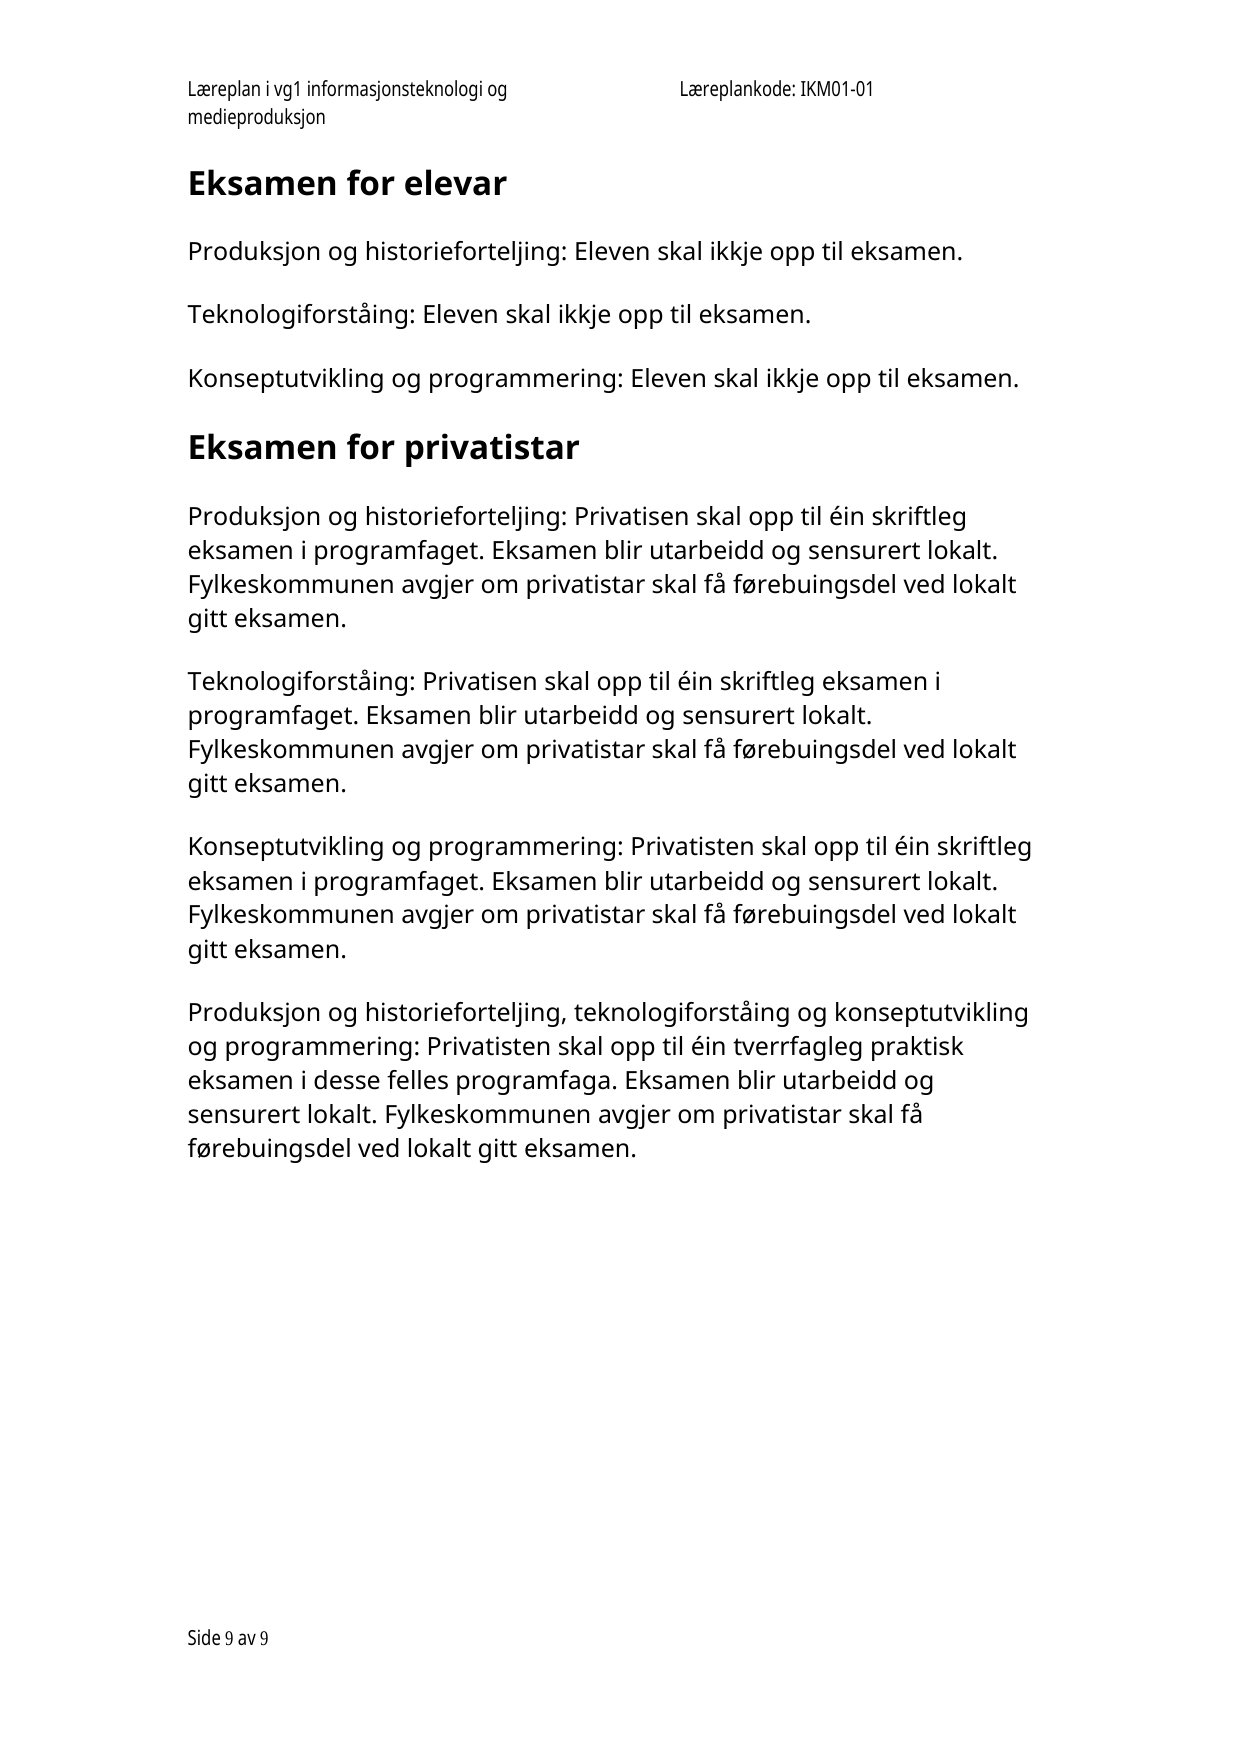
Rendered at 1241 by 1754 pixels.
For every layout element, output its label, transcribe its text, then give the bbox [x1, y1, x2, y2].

subtitle Eksamen for privatistar [187, 424, 1053, 469]
text Konseptutvikling og programmering: Eleven skal ikkje opp til eksamen. [187, 360, 1053, 394]
text Produksjon og historieforteljing: Privatisen skal opp til éin skriftleg eksamen i programfaget. Eksamen blir utarbeidd og sensurert lokalt. Fylkeskommunen avgjer om privatistar skal få førebuingsdel ved lokalt gitt eksamen. [187, 498, 1053, 634]
text Produksjon og historieforteljing: Eleven skal ikkje opp til eksamen. [187, 234, 1053, 268]
text Teknologiforståing: Eleven skal ikkje opp til eksamen. [187, 297, 1053, 331]
text Teknologiforståing: Privatisen skal opp til éin skriftleg eksamen i programfaget. Eksamen blir utarbeidd og sensurert lokalt. Fylkeskommunen avgjer om privatistar skal få førebuingsdel ved lokalt gitt eksamen. [187, 664, 1053, 800]
text Konseptutvikling og programmering: Privatisten skal opp til éin skriftleg eksamen i programfaget. Eksamen blir utarbeidd og sensurert lokalt. Fylkeskommunen avgjer om privatistar skal få førebuingsdel ved lokalt gitt eksamen. [187, 829, 1053, 965]
text Produksjon og historieforteljing, teknologiforståing og konseptutvikling og programmering: Privatisten skal opp til éin tverrfagleg praktisk eksamen i desse felles programfaga. Eksamen blir utarbeidd og sensurert lokalt. Fylkeskommunen avgjer om privatistar skal få førebuingsdel ved lokalt gitt eksamen. [187, 994, 1053, 1165]
subtitle Eksamen for elevar [187, 159, 1053, 205]
